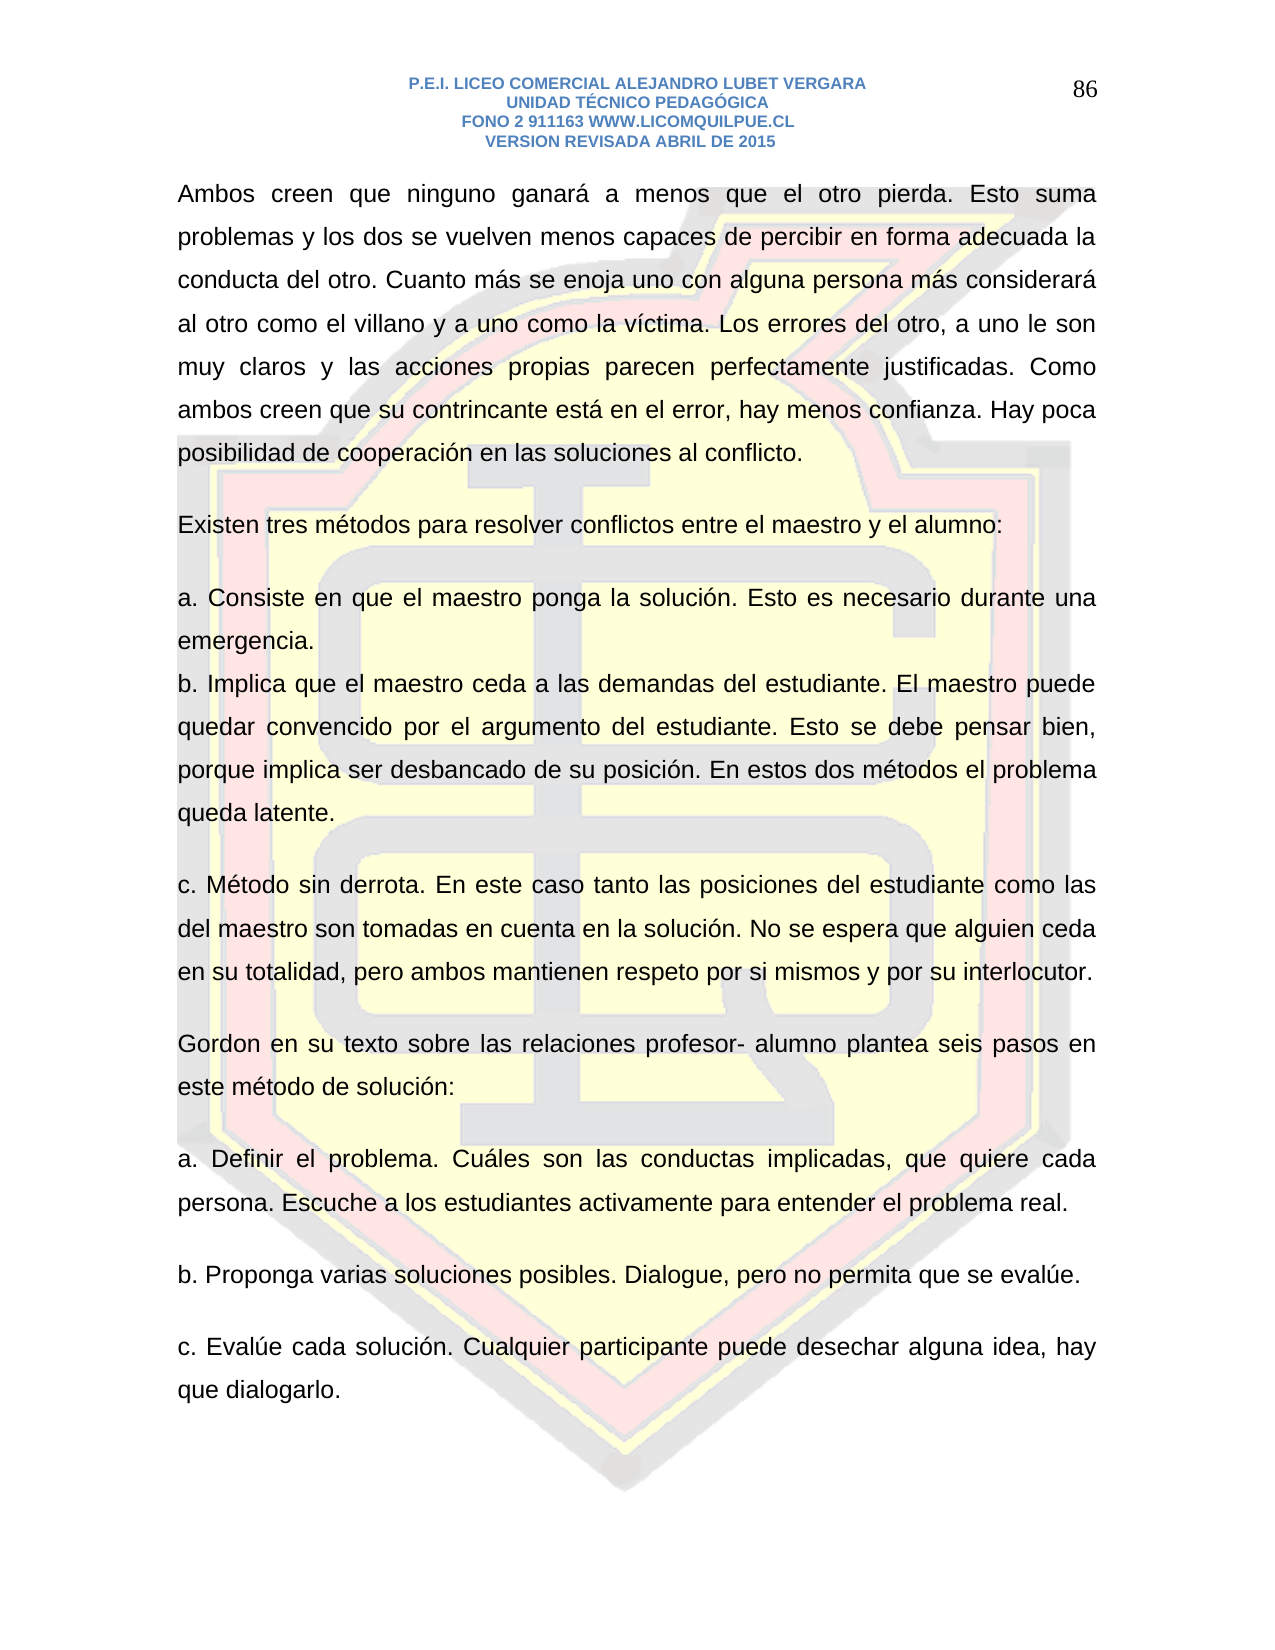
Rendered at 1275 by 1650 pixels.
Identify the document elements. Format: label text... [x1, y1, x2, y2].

text c. Evalúe cada solución. Cualquier participante puede desechar alguna idea, hay que dialogarlo. [177, 1332, 1098, 1404]
text Gordon en su texto sobre las relaciones profesor- alumno plantea seis pasos en este método de solución: [177, 1029, 1098, 1101]
text Existen tres métodos para resolver conflictos entre el maestro y el alumno: [177, 510, 1098, 539]
text b. Proponga varias soluciones posibles. Dialogue, pero no permita que se evalúe. [177, 1260, 1098, 1289]
text c. Método sin derrota. En este caso tanto las posiciones del estudiante como las del maestro son tomadas en cuenta en la solución. No se espera que alguien ceda en su totalidad, pero ambos mantienen respeto por si mismos y por su interlocutor. [177, 871, 1098, 986]
text a. Definir el problema. Cuáles son las conductas implicadas, que quiere cada persona. Escuche a los estudiantes activamente para entender el problema real. [177, 1144, 1098, 1216]
text a. Consiste en que el maestro ponga la solución. Esto es necesario durante una emergencia. b. Implica que el maestro ceda a las demandas del estudiante. El maestro puede quedar convencido por el argumento del estudiante. Esto se debe pensar bien, porque implica ser desbancado de su posición. En estos dos métodos el problema queda latente. [177, 583, 1098, 827]
text Ambos creen que ninguno ganará a menos que el otro pierda. Esto suma problemas y los dos se vuelven menos capaces de percibir en forma adecuada la conducta del otro. Cuanto más se enoja uno con alguna persona más considerará al otro como el villano y a uno como la víctima. Los errores del otro, a uno le son muy claros y las acciones propias parecen perfectamente justificadas. Como ambos creen que su contrincante está en el error, hay menos confianza. Hay poca posibilidad de cooperación en las soluciones al conflicto. [177, 179, 1098, 467]
